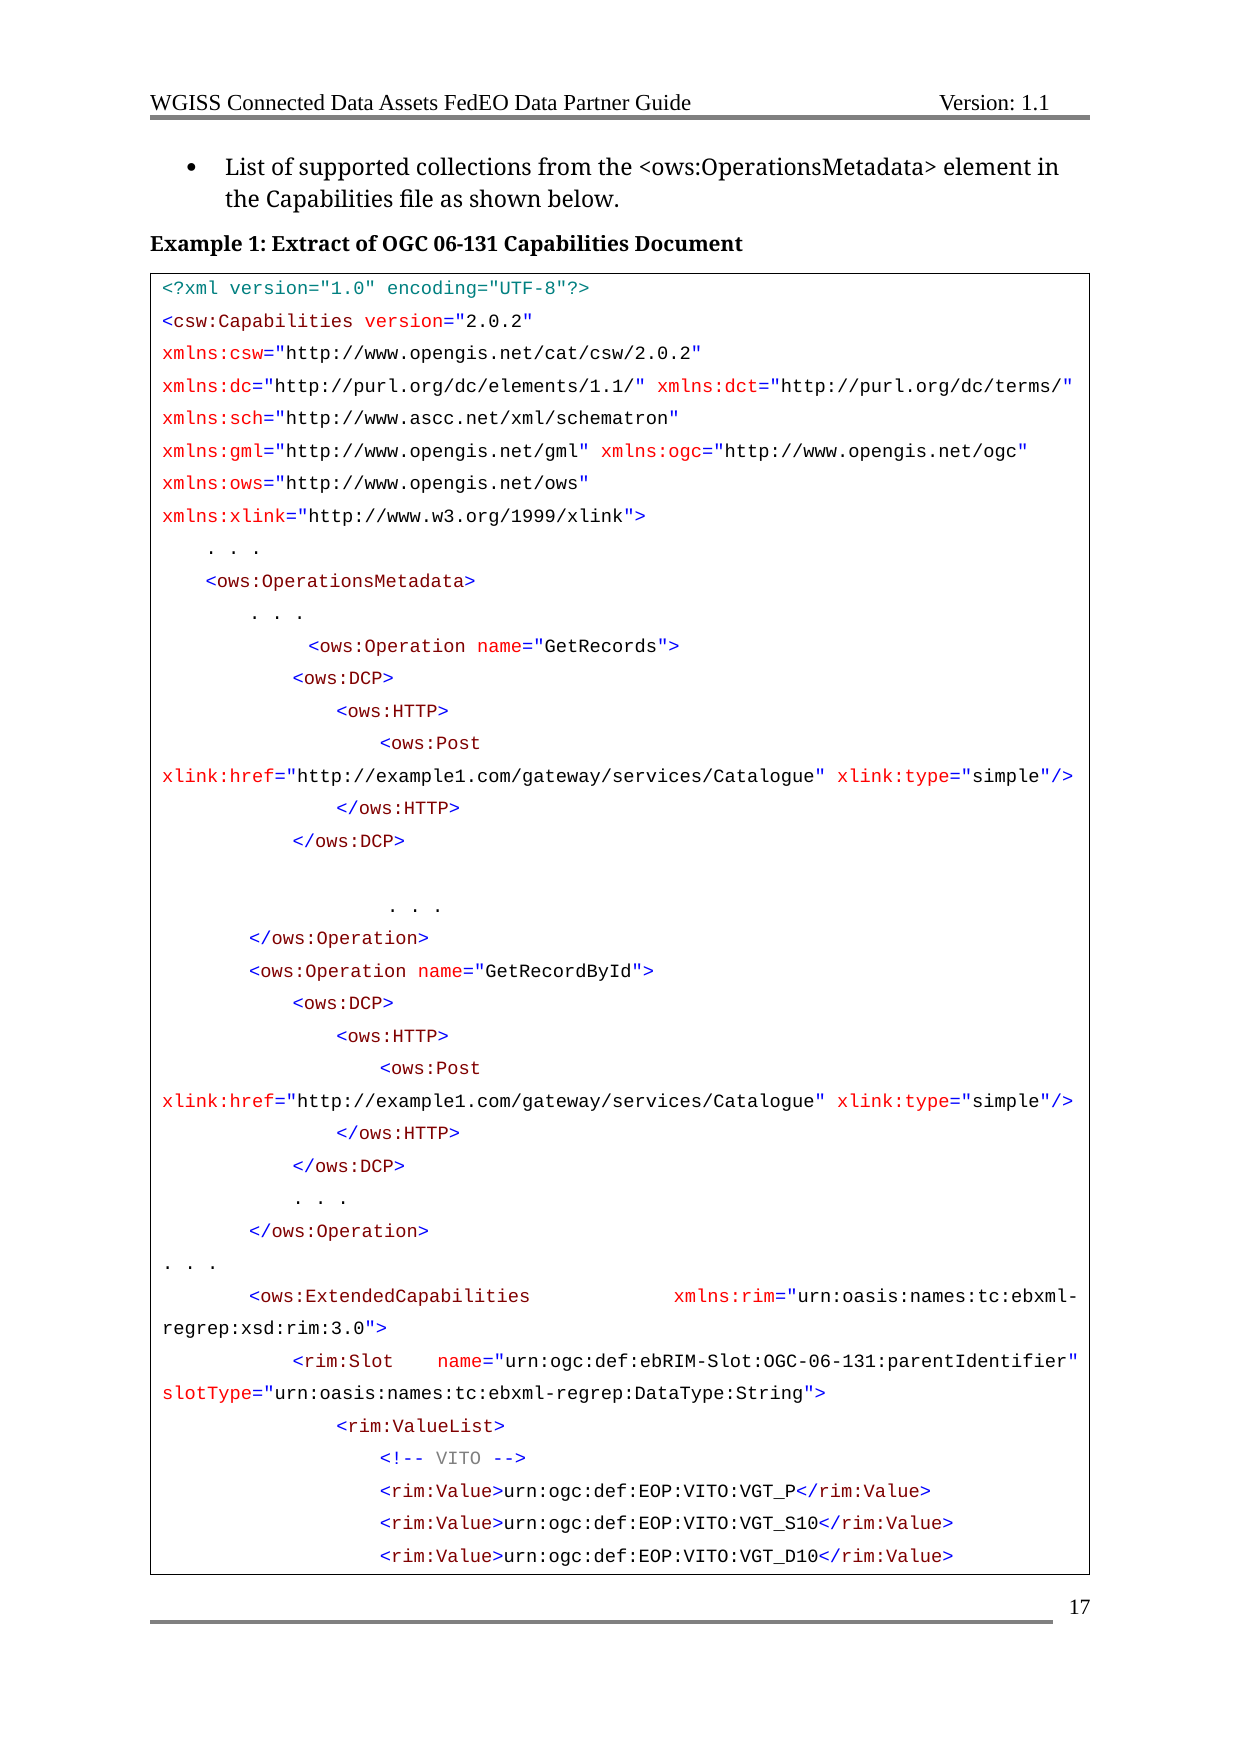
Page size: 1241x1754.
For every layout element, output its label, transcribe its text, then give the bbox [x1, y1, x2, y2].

text Example 1: Extract of OGC 06-131 Capabilities Document [150, 227, 1090, 260]
list List of supported collections from the <ows:OperationsMetadata> element in the Capabilities file as shown below. [187, 150, 1090, 215]
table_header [151, 274, 1089, 1573]
